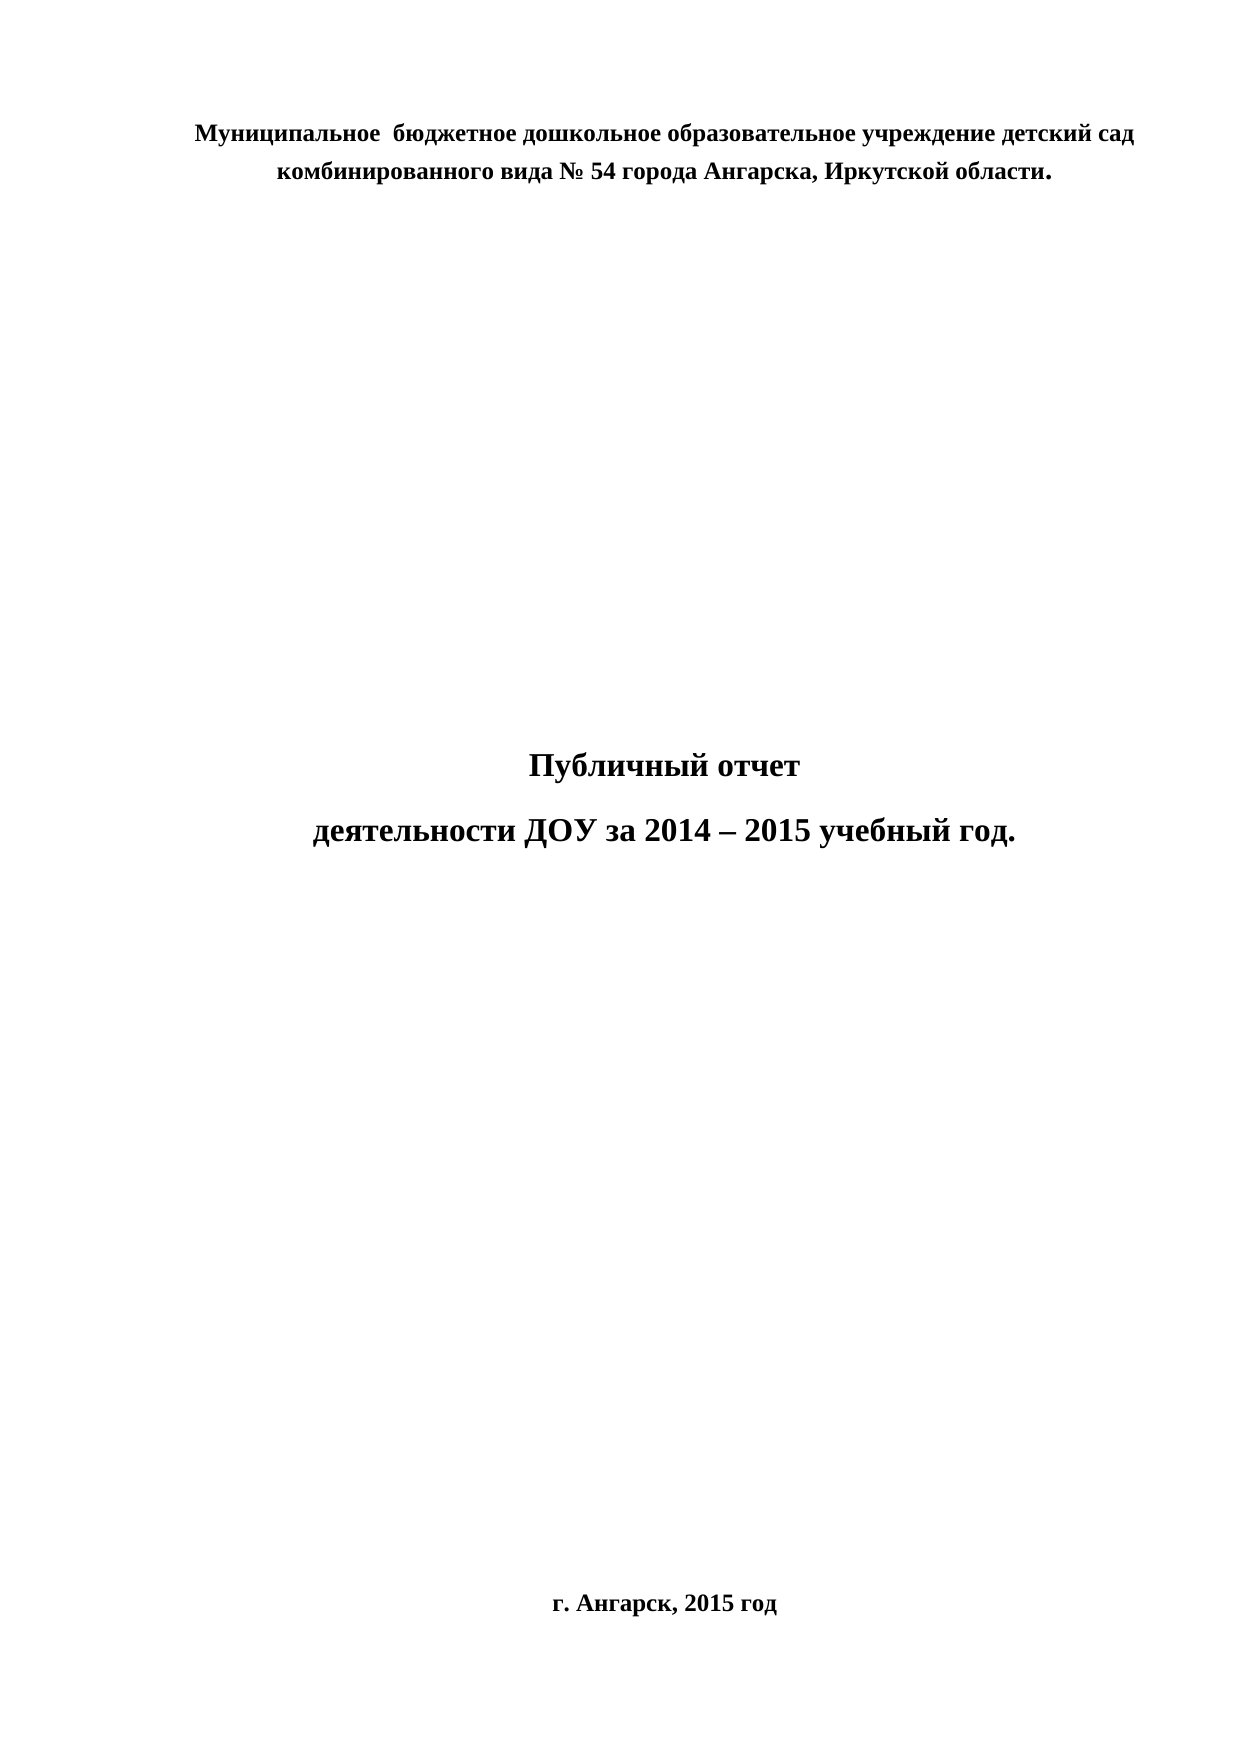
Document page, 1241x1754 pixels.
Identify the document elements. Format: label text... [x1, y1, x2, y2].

text г. Ангарск, 2015 год [177, 1588, 1152, 1617]
text Публичный отчет [177, 746, 1152, 784]
text Муниципальное бюджетное дошкольное образовательное учреждение детский сад комбинированного вида № 54 города Ангарска, Иркутской области. [177, 118, 1152, 185]
text деятельности ДОУ за 2014 – 2015 учебный год. [177, 811, 1152, 849]
